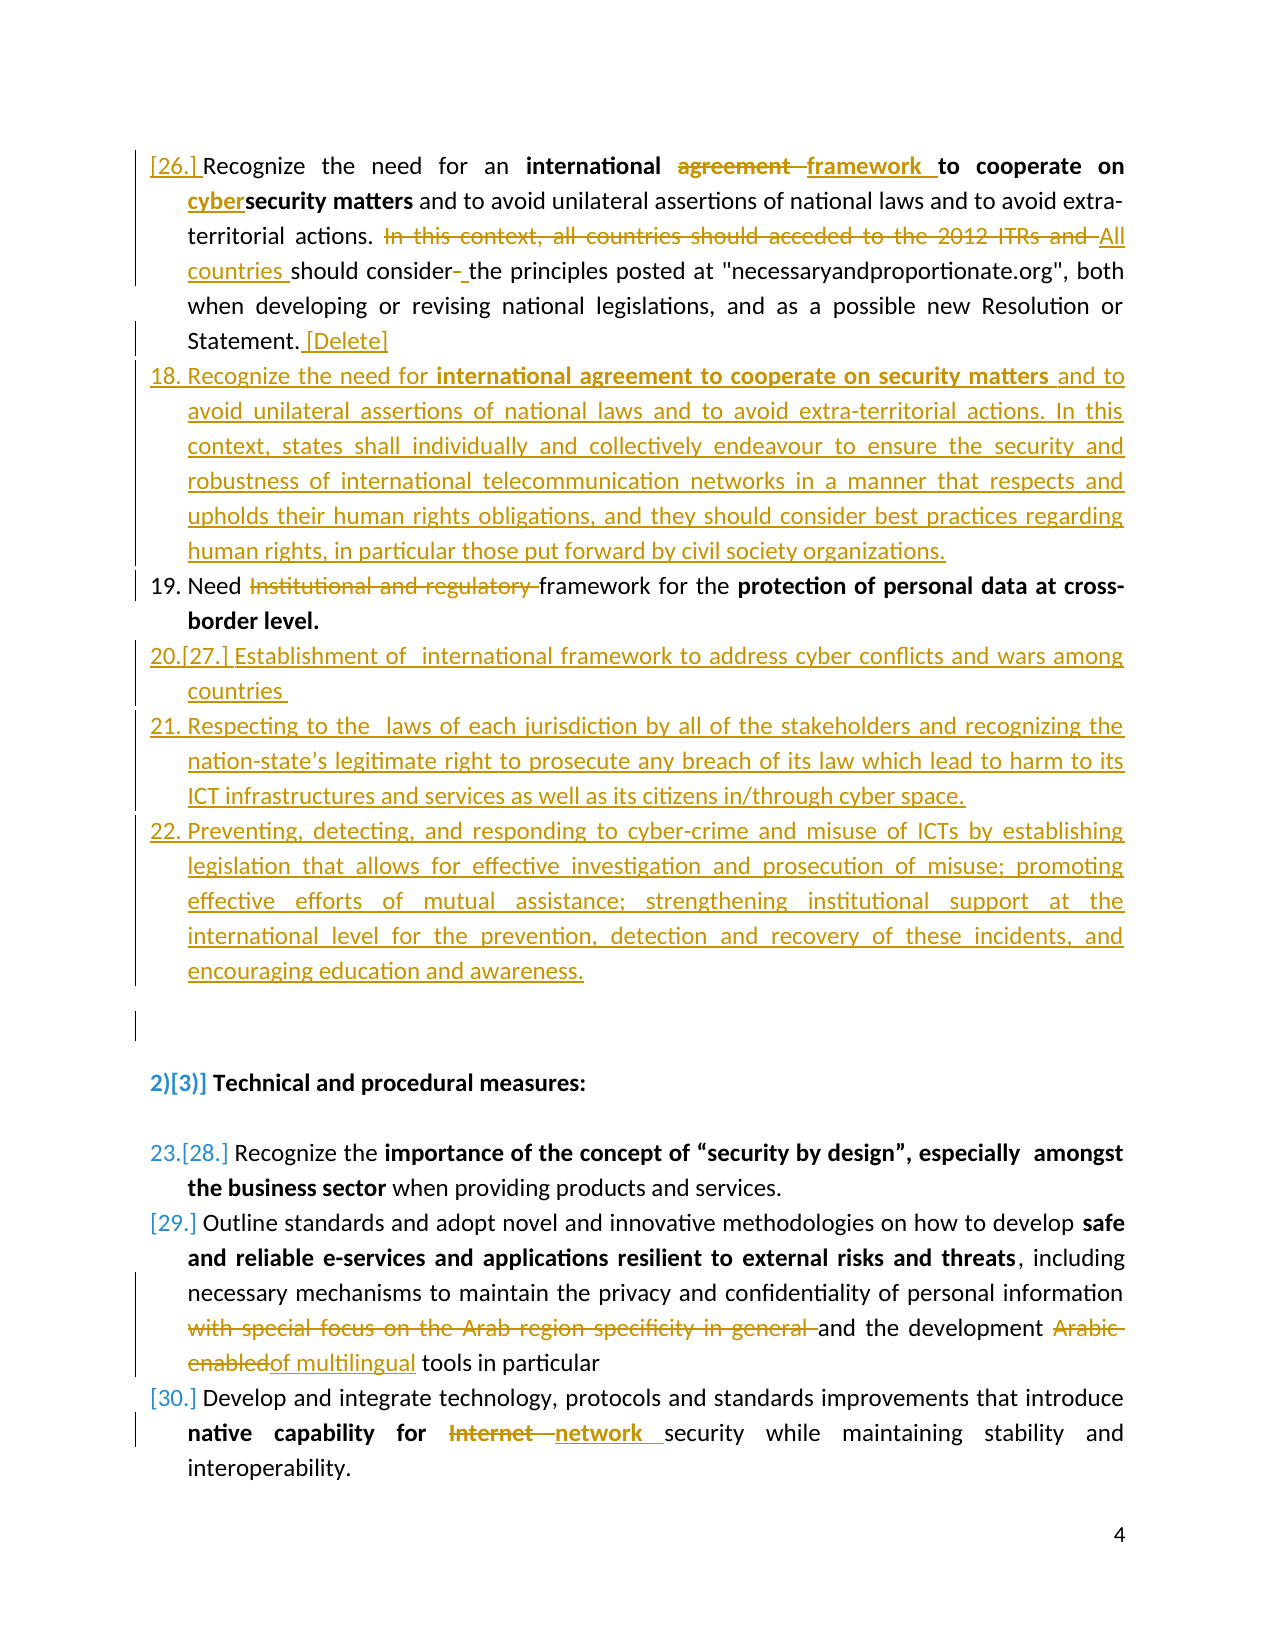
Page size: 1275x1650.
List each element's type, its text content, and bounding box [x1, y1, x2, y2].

list Technical and procedural measures: [150, 1067, 1125, 1097]
list Outline standards and adopt novel and innovative methodologies on how to develop safe and reliable e-services and applications resilient to external risks and threats, including necessary mechanisms to maintain the privacy and confidentiality of personal information and the development tools in particular [150, 1207, 1125, 1377]
list Develop and integrate technology, protocols and standards improvements that introduce native capability for security while maintaining stability and interoperability. [150, 1382, 1125, 1482]
list Recognize the importance of the concept of “security by design”, especially amongst the business sector when providing products and services. [150, 1137, 1125, 1202]
list Need framework for the protection of personal data at cross-border level. [150, 570, 1125, 636]
list Recognize the need for an international to cooperate on security matters and to avoid unilateral assertions of national laws and to avoid extra-territorial actions. should considerthe principles posted at "necessaryandproportionate.org", both when developing or revising national legislations, and as a possible new Resolution or Statement. [150, 150, 1125, 356]
